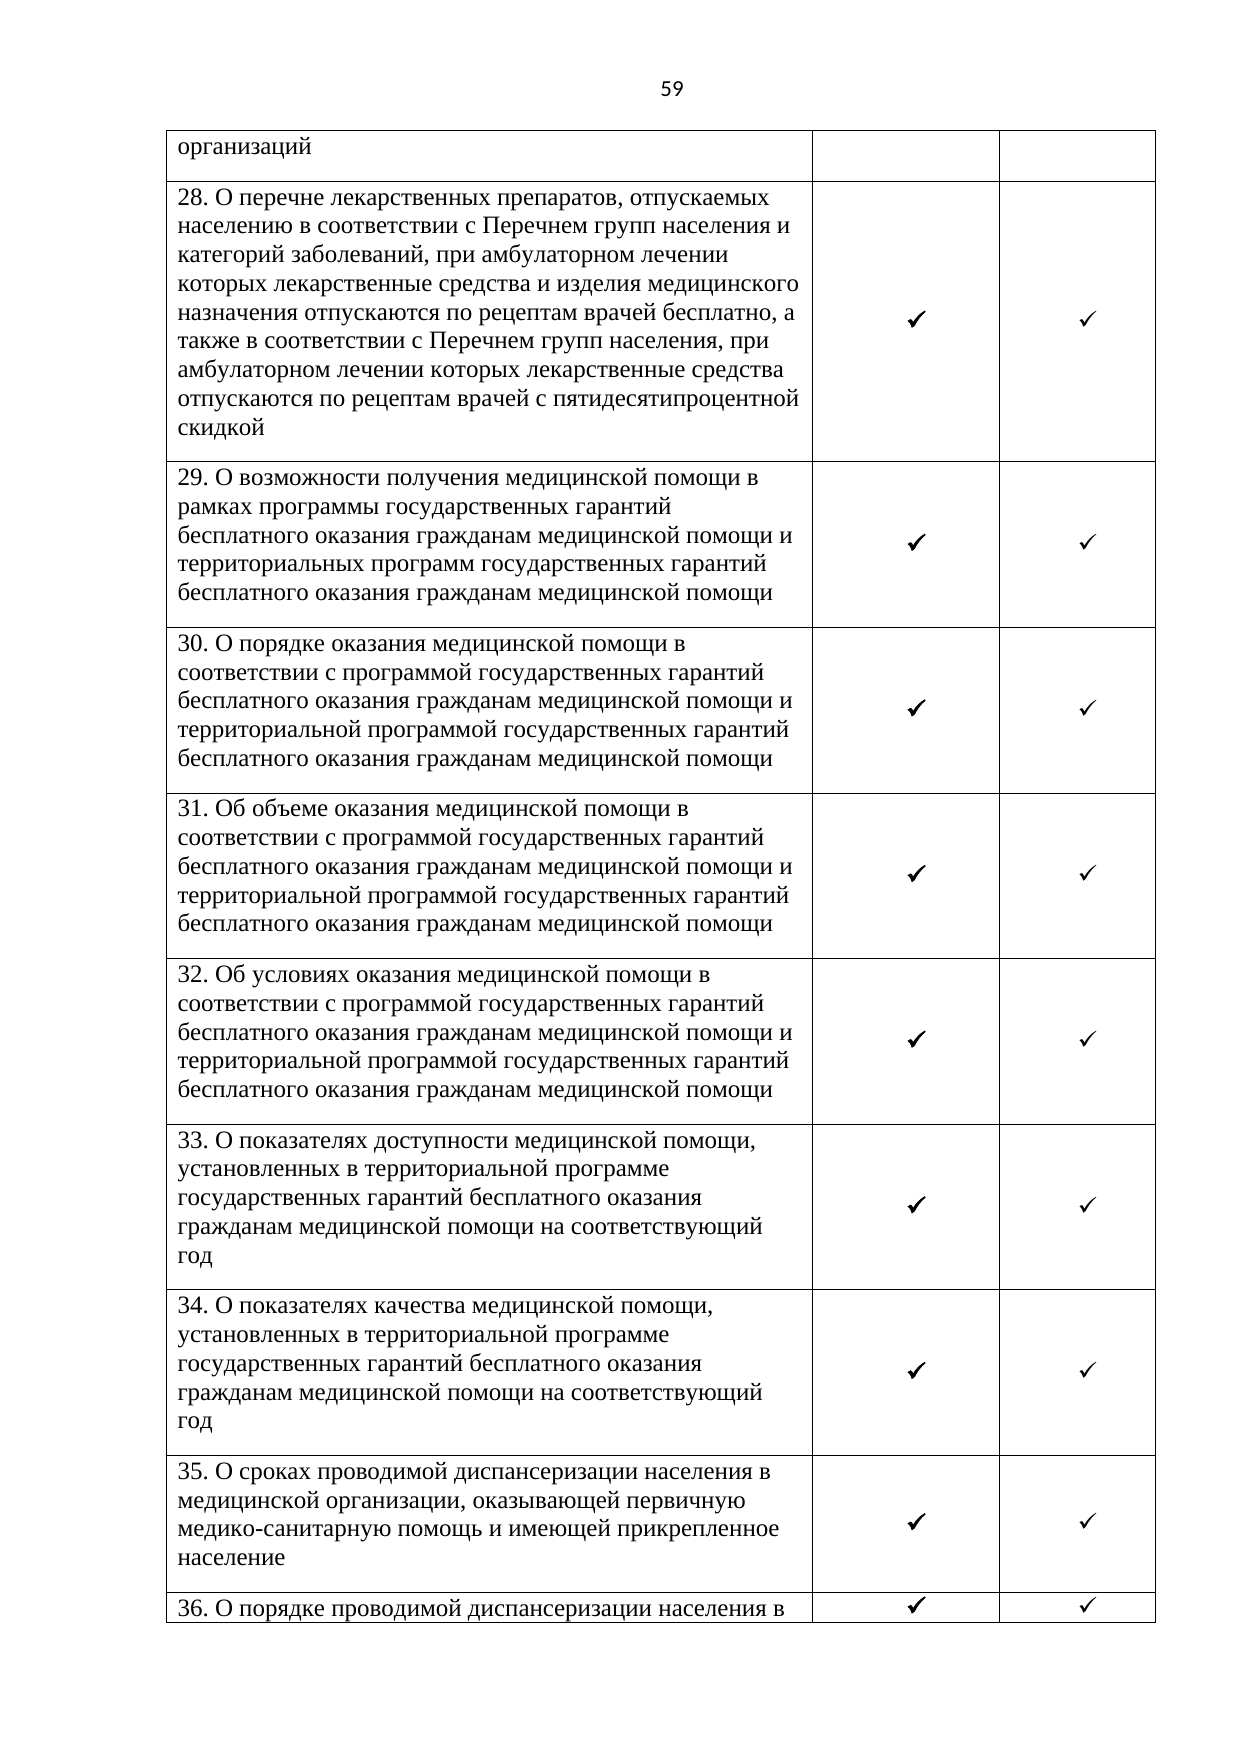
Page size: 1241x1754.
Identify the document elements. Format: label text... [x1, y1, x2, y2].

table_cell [167, 1593, 812, 1622]
table_cell [1000, 1290, 1155, 1455]
table_cell [813, 1593, 999, 1622]
table_cell [1000, 794, 1155, 958]
table_cell [1000, 182, 1155, 461]
table_cell [1000, 628, 1155, 792]
table_cell [813, 628, 999, 792]
table_cell [813, 131, 999, 181]
table_cell 34. О показателях качества медицинской помощи, установленных в территориальной программе государственных гарантий бесплатного оказания гражданам медицинской помощи на соответствующий год [167, 1290, 812, 1455]
table_cell [1000, 1125, 1155, 1289]
table_cell 29. О возможности получения медицинской помощи в рамках программы государственных гарантий бесплатного оказания гражданам медицинской помощи и территориальных программ государственных гарантий бесплатного оказания гражданам медицинской помощи [167, 462, 812, 627]
table_cell [1000, 462, 1155, 627]
table_cell [813, 1125, 999, 1289]
table_cell [1000, 1456, 1155, 1592]
table_cell [813, 182, 999, 461]
table_cell 35. О сроках проводимой диспансеризации населения в медицинской организации, оказывающей первичную медико-санитарную помощь и имеющей прикрепленное население [167, 1456, 812, 1592]
table_cell [1000, 959, 1155, 1124]
table_cell 33. О показателях доступности медицинской помощи, установленных в территориальной программе государственных гарантий бесплатного оказания гражданам медицинской помощи на соответствующий год [167, 1125, 812, 1289]
table_cell [813, 1456, 999, 1592]
table_cell 31. Об объеме оказания медицинской помощи в соответствии с программой государственных гарантий бесплатного оказания гражданам медицинской помощи и территориальной программой государственных гарантий бесплатного оказания гражданам медицинской помощи [167, 794, 812, 958]
table_cell 28. О перечне лекарственных препаратов, отпускаемых населению в соответствии с Перечнем групп населения и категорий заболеваний, при амбулаторном лечении которых лекарственные средства и изделия медицинского назначения отпускаются по рецептам врачей бесплатно, а также в соответствии с Перечнем групп населения, при амбулаторном лечении которых лекарственные средства отпускаются по рецептам врачей с пятидесятипроцентной скидкой [167, 182, 812, 461]
table_cell [813, 794, 999, 958]
table_cell [1000, 1593, 1155, 1622]
table_cell 30. О порядке оказания медицинской помощи в соответствии с программой государственных гарантий бесплатного оказания гражданам медицинской помощи и территориальной программой государственных гарантий бесплатного оказания гражданам медицинской помощи [167, 628, 812, 792]
table_cell [1000, 131, 1155, 181]
table_cell [813, 1290, 999, 1455]
table_cell [813, 462, 999, 627]
table_cell 32. Об условиях оказания медицинской помощи в соответствии с программой государственных гарантий бесплатного оказания гражданам медицинской помощи и территориальной программой государственных гарантий бесплатного оказания гражданам медицинской помощи [167, 959, 812, 1124]
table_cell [167, 131, 812, 181]
table_cell [813, 959, 999, 1124]
